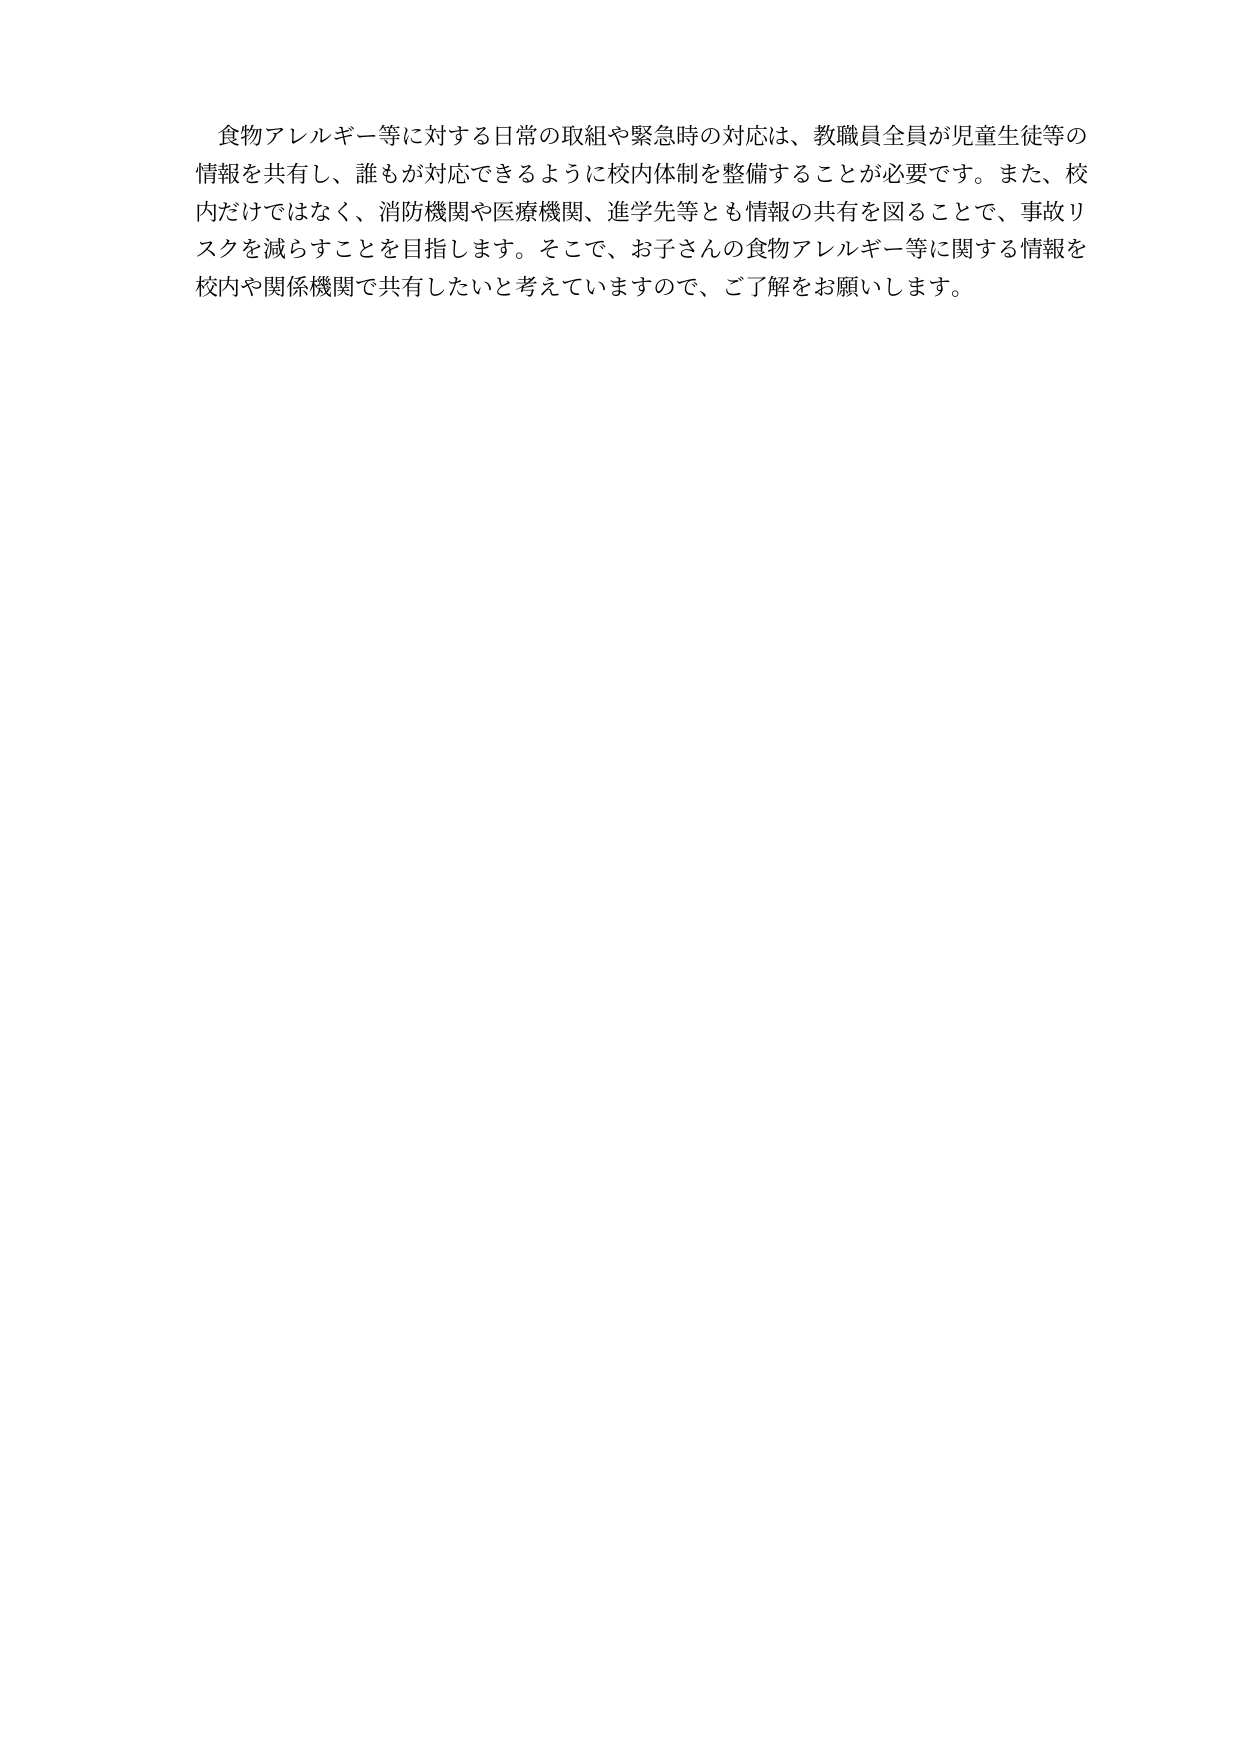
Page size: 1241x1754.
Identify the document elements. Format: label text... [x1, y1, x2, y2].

text 食物アレルギー等に対する日常の取組や緊急時の対応は、教職員全員が児童生徒等の情報を共有し、誰もが対応できるように校内体制を整備することが必要です。また、校内だけではなく、消防機関や医療機関、進学先等とも情報の共有を図ることで、事故リスクを減らすことを目指します。そこで、お子さんの食物アレルギー等に関する情報を校内や関係機関で共有したいと考えていますので、ご了解をお願いします。 [195, 118, 1093, 302]
